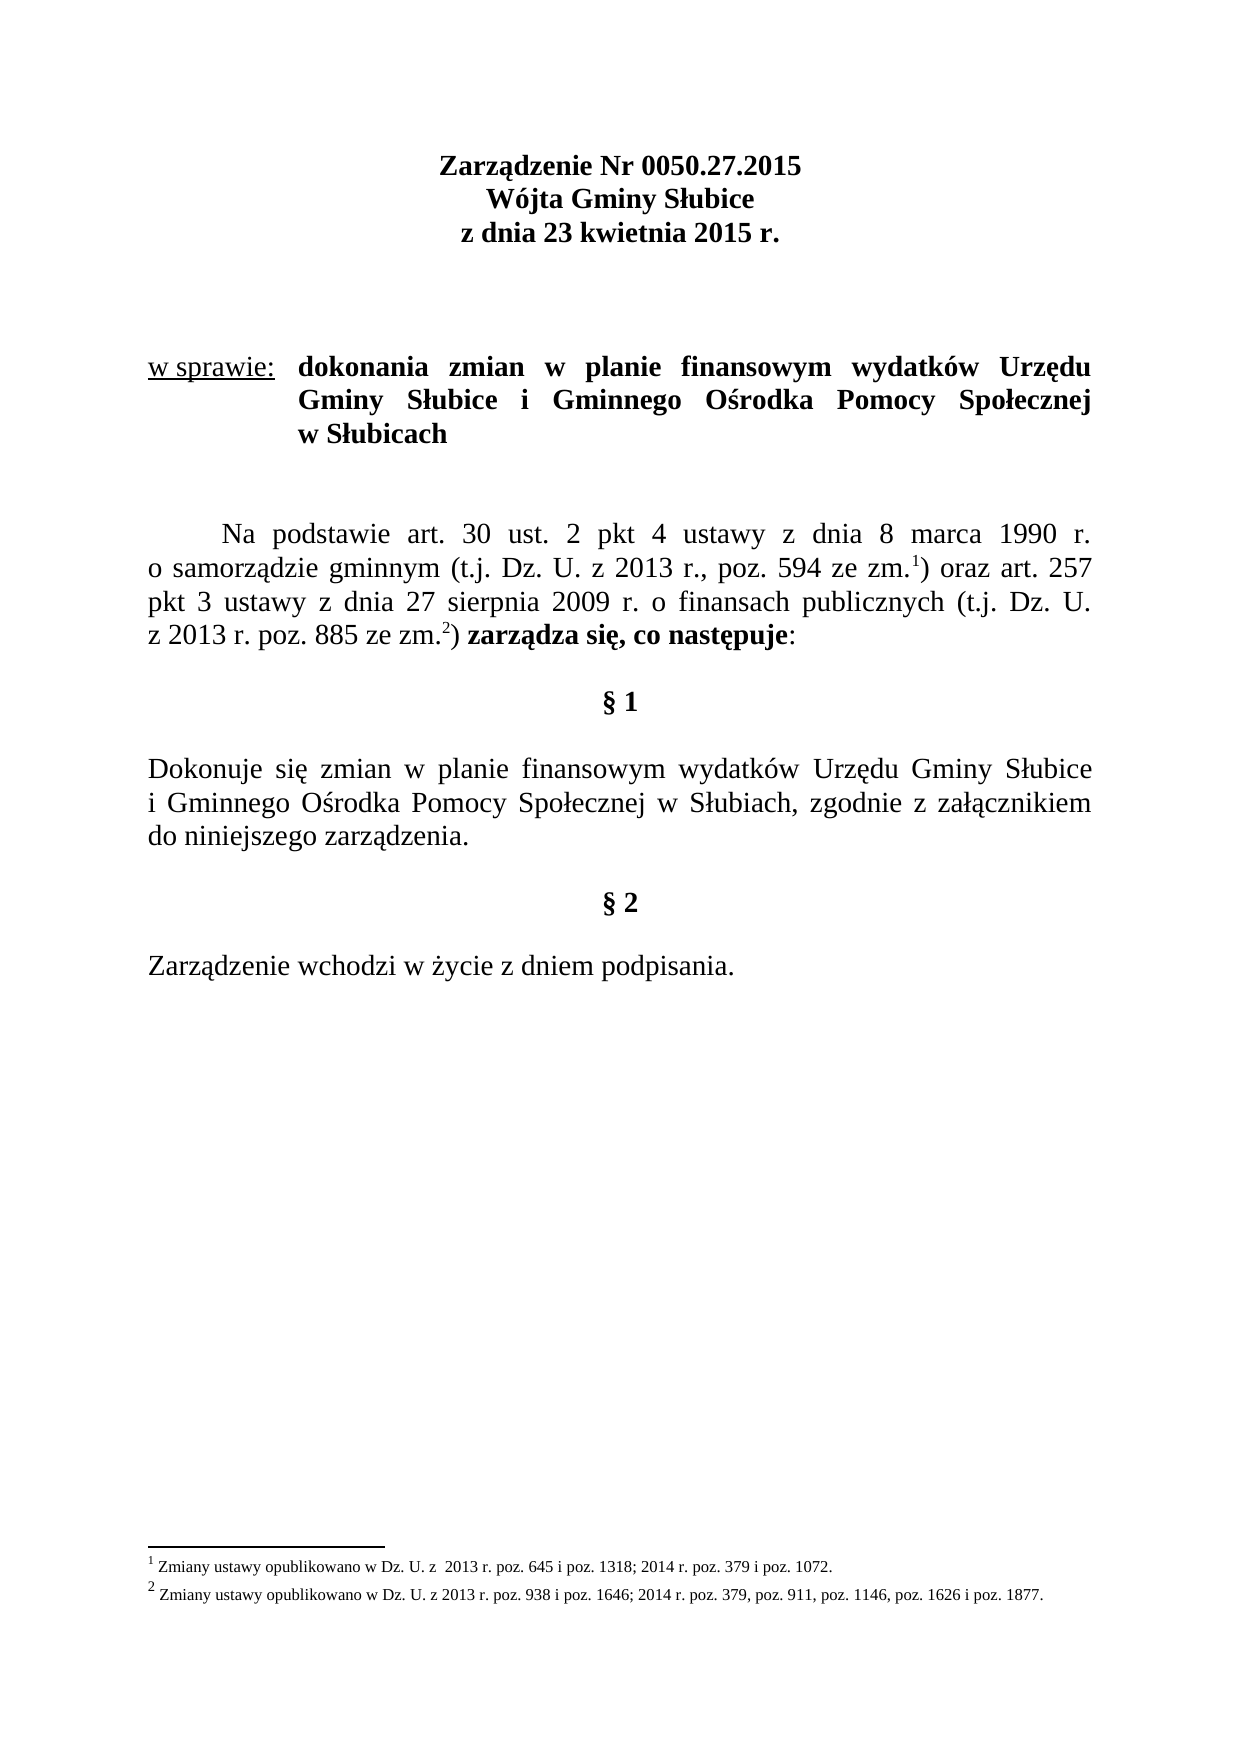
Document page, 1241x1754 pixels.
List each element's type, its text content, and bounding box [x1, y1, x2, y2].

text § 1 [148, 684, 1092, 718]
text z dnia 23 kwietnia 2015 r. [148, 215, 1092, 248]
text Zarządzenie Nr 0050.27.2015 [148, 148, 1092, 181]
text w sprawie: dokonania zmian w planie finansowym wydatków Urzędu Gminy Słubice i Gminnego Ośrodka Pomocy Społecznej w Słubicach [148, 349, 1092, 449]
text Dokonuje się zmian w planie finansowym wydatków Urzędu Gminy Słubice i Gminnego Ośrodka Pomocy Społecznej w Słubiach, zgodnie z załącznikiem do niniejszego zarządzenia. [148, 751, 1092, 852]
text Na podstawie art. 30 ust. 2 pkt 4 ustawy z dnia 8 marca 1990 r. o samorządzie gminnym (t.j. Dz. U. z 2013 r., poz. 594 ze zm.) oraz art. 257 pkt 3 ustawy z dnia 27 sierpnia 2009 r. o finansach publicznych (t.j. Dz. U. z 2013 r. poz. 885 ze zm.) zarządza się, co następuje: [148, 517, 1092, 651]
text Zarządzenie wchodzi w życie z dniem podpisania. [148, 948, 1092, 981]
text Wójta Gminy Słubice [148, 181, 1092, 215]
text § 2 [148, 886, 1092, 919]
